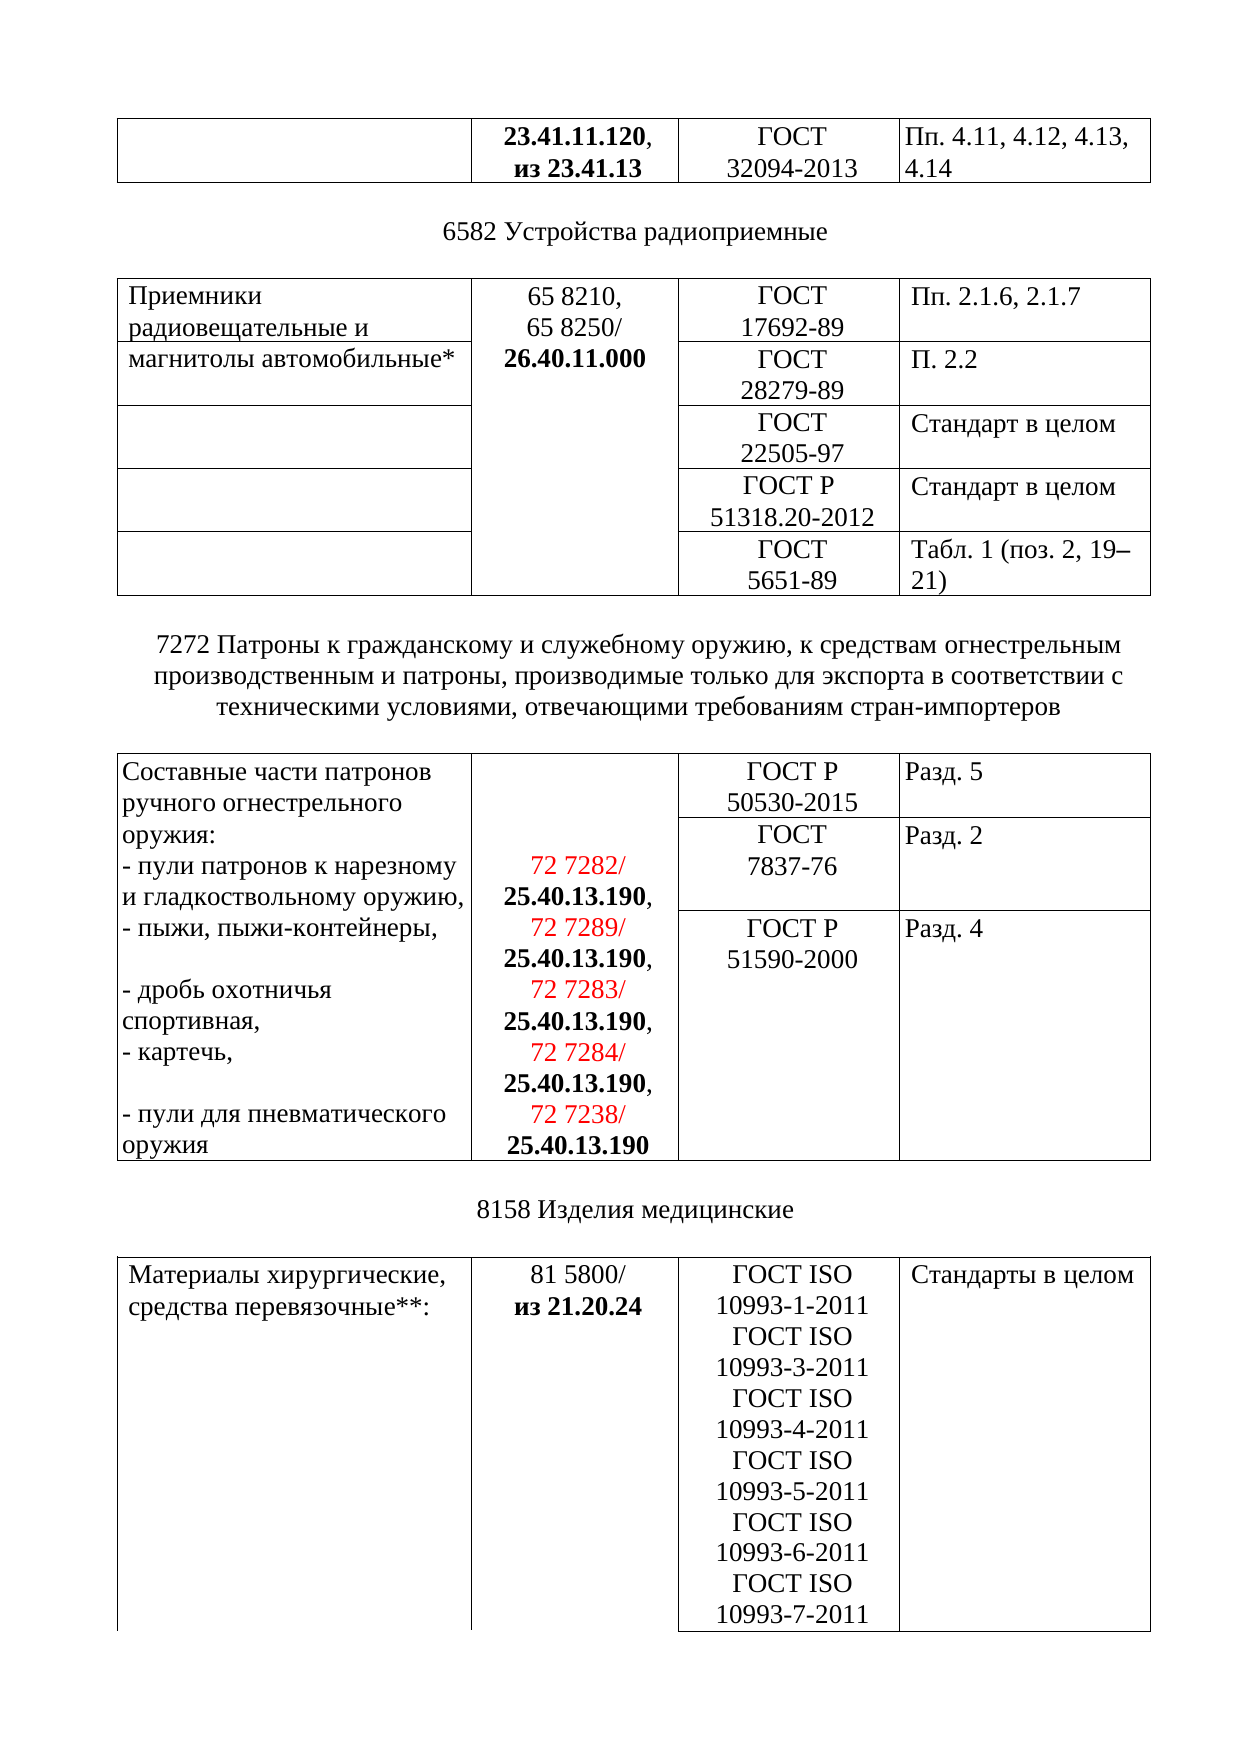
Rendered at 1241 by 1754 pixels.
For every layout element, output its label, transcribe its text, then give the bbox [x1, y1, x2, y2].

table_header ГОСТ 17692-89 [679, 279, 899, 341]
table_header Пп. 2.1.6, 2.1.7 [900, 279, 1150, 341]
table_cell ГОСТ 22505-97 [679, 406, 899, 468]
table_cell ГОСТ 5651-89 [679, 532, 899, 595]
table_cell ГОСТ 7837-76 [679, 818, 899, 910]
table_header Пп. 4.11, 4.12, 4.13, 4.14 [900, 119, 1150, 182]
table_cell ГОСТ 28279-89 [679, 342, 899, 405]
table_header [118, 119, 471, 182]
text 7272 Патроны к гражданскому и служебному оружию, к средствам огнестрельным производственным и патроны, производимые только для экспорта в соответствии с техническими условиями, отвечающими требованиям стран-импортеров [152, 628, 1125, 721]
table_cell [118, 469, 471, 531]
text 6582 Устройства радиоприемные [442, 215, 1154, 246]
table_cell Табл. 1 (поз. 2, 19– 21) [900, 532, 1150, 595]
table_cell Стандарт в целом [900, 406, 1150, 468]
table_cell Разд. 2 [900, 818, 1150, 910]
table_header 65 8210, 65 8250/ 26.40.11.000 [472, 279, 678, 595]
table_header ГОСТ 32094-2013 [679, 119, 899, 182]
table_cell [118, 532, 471, 595]
table_header 72 7282/ 25.40.13.190, 72 7289/ 25.40.13.190, 72 7283/ 25.40.13.190, 72 7284/ 25.40.13.190, 72 7238/ 25.40.13.190 [472, 754, 678, 1160]
table_cell ГОСТ Р 51590-2000 [679, 911, 899, 1160]
table_cell ГОСТ Р 51318.20-2012 [679, 469, 899, 531]
text 8158 Изделия медицинские [476, 1193, 1154, 1225]
table_header 23.41.11.120, из 23.41.13 [472, 119, 678, 182]
table_cell П. 2.2 [900, 342, 1150, 405]
table_cell [118, 406, 471, 468]
table_cell Стандарт в целом [900, 469, 1150, 531]
table_cell Разд. 4 [900, 911, 1150, 1160]
table_header Материалы хирургические, средства перевязочные**: [118, 1258, 471, 1631]
table_header ГОСТ ISO 10993-1-2011 ГОСТ ISO 10993-3-2011 ГОСТ ISO 10993-4-2011 ГОСТ ISO 10993-5-2011 ГОСТ ISO 10993-6-2011 ГОСТ ISO 10993-7-2011 [679, 1258, 899, 1631]
table_header 81 5800/ из 21.20.24 [471, 1258, 678, 1631]
table_cell магнитолы автомобильные* [118, 342, 471, 405]
table_header Разд. 5 [900, 754, 1150, 817]
table_header ГОСТ Р 50530-2015 [679, 754, 899, 817]
table_header Стандарты в целом [900, 1258, 1150, 1631]
table_header Составные части патронов ручного огнестрельного оружия: - пули патронов к нарезному и гладкоствольному оружию, - пыжи, пыжи-контейнеры, - дробь охотничья спортивная, - картечь, - пули для пневматического оружия [118, 754, 471, 1160]
table_header Приемники радиовещательные и [118, 279, 471, 341]
